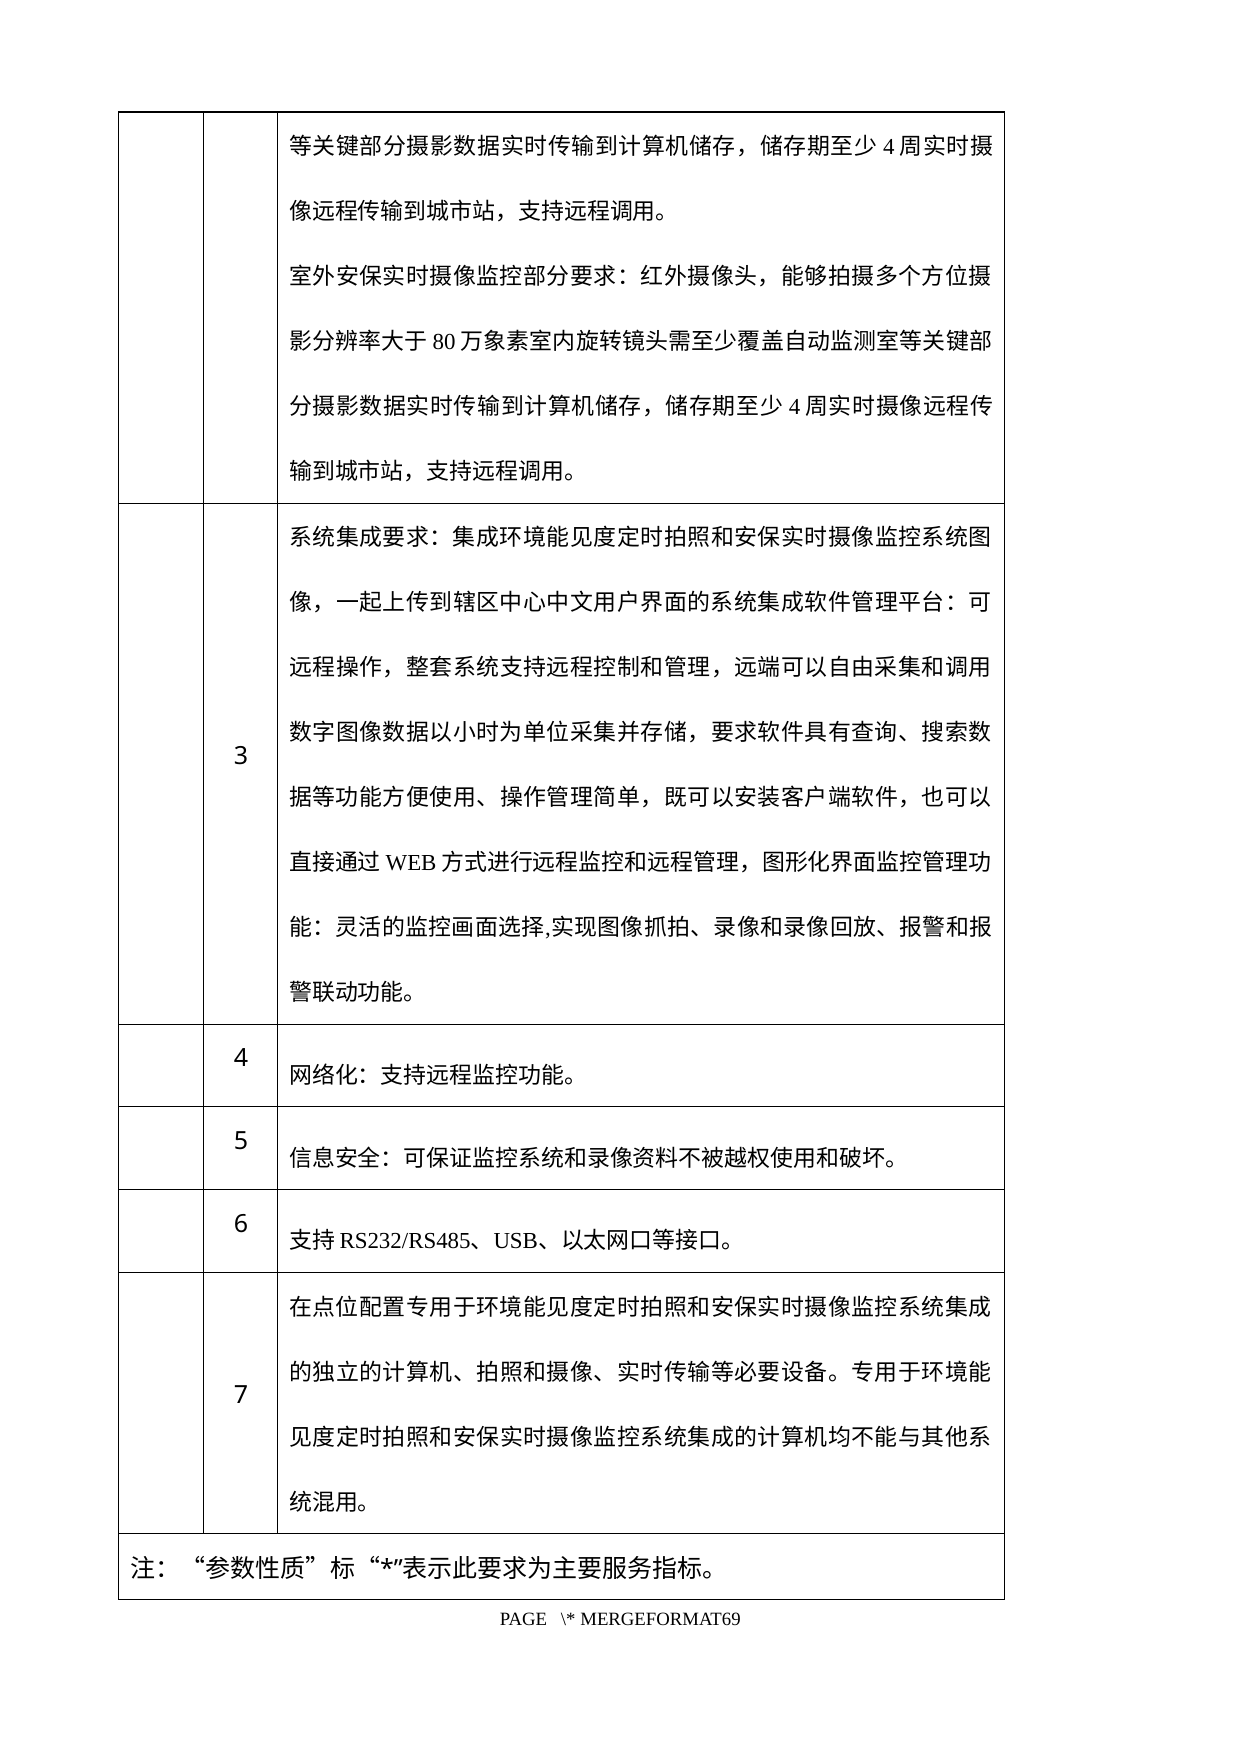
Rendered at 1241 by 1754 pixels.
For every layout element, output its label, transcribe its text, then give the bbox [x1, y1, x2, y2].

table_cell 5 [204, 1107, 277, 1189]
table_cell 在点位配置专用于环境能见度定时拍照和安保实时摄像监控系统集成的独立的计算机、拍照和摄像、实时传输等必要设备。专用于环境能见度定时拍照和安保实时摄像监控系统集成的计算机均不能与其他系统混用。 [278, 1273, 1004, 1533]
table_cell 4 [204, 1025, 277, 1106]
table_cell 2 [204, 113, 277, 502]
table_cell [119, 1273, 203, 1533]
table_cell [119, 1534, 1004, 1599]
table_cell 信息安全：可保证监控系统和录像资料不被越权使用和破坏。 [278, 1107, 1004, 1189]
table_cell [119, 1107, 203, 1189]
table_cell 3 [204, 504, 277, 1023]
table_cell 支持RS232/RS485、USB、以太网口等接口。 [278, 1190, 1004, 1272]
table_cell [119, 1025, 203, 1106]
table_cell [278, 113, 1004, 502]
table_cell 7 [204, 1273, 277, 1533]
table_cell [119, 113, 203, 502]
table_cell 6 [204, 1190, 277, 1272]
table_cell 系统集成要求：集成环境能见度定时拍照和安保实时摄像监控系统图像，一起上传到辖区中心中文用户界面的系统集成软件管理平台：可远程操作，整套系统支持远程控制和管理，远端可以自由采集和调用数字图像数据以小时为单位采集并存储，要求软件具有查询、搜索数据等功能方便使用、操作管理简单，既可以安装客户端软件，也可以直接通过WEB方式进行远程监控和远程管理，图形化界面监控管理功能：灵活的监控画面选择,实现图像抓拍、录像和录像回放、报警和报警联动功能。 [278, 504, 1004, 1023]
table_cell 网络化：支持远程监控功能。 [278, 1025, 1004, 1106]
table_cell [119, 1190, 203, 1272]
table_cell [119, 504, 203, 1023]
